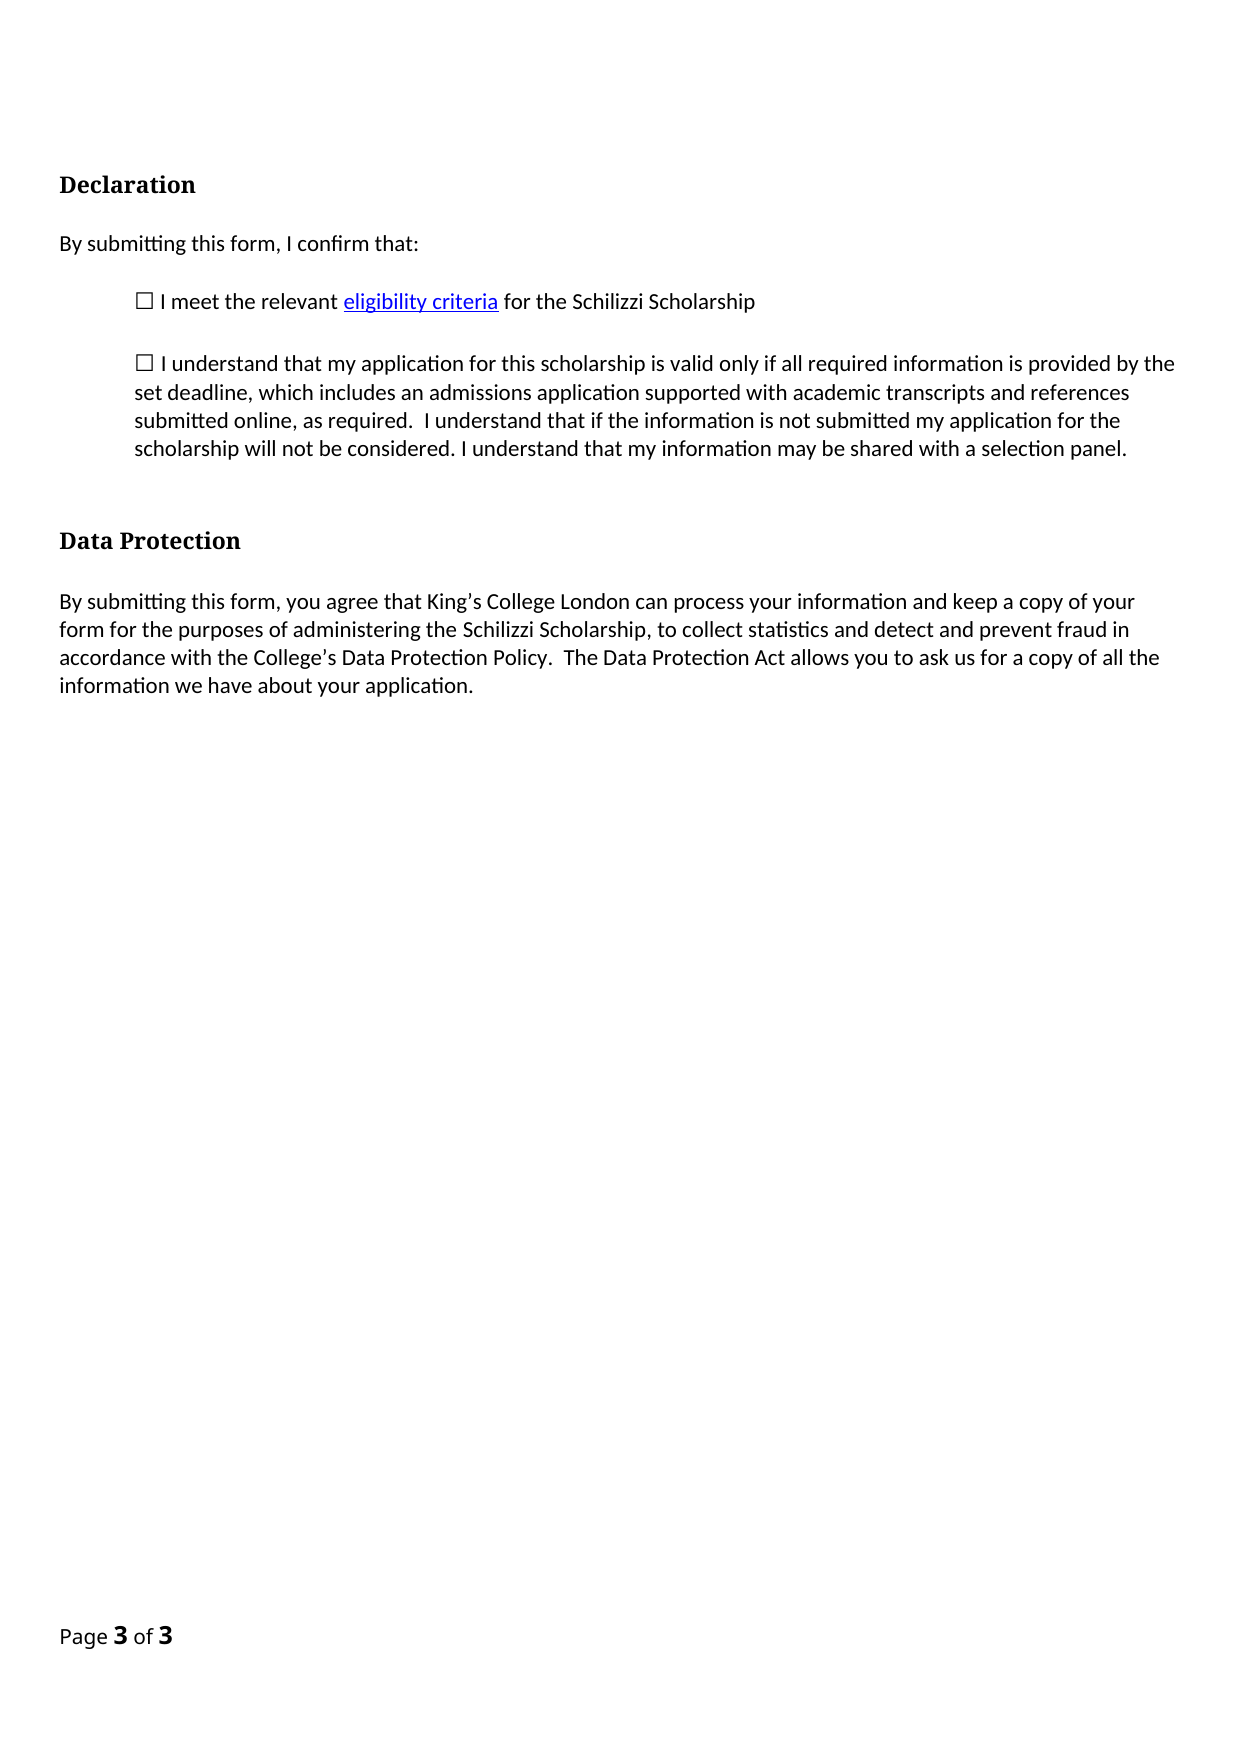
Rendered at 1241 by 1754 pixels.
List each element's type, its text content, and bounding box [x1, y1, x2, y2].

text I meet the relevant eligibility criteria for the Schilizzi Scholarship [134, 285, 1181, 316]
text Data Protection [59, 525, 1181, 556]
text By submitting this form, you agree that King’s College London can process your information and keep a copy of your form for the purposes of administering the Schilizzi Scholarship, to collect statistics and detect and prevent fraud in accordance with the College’s Data Protection Policy. The Data Protection Act allows you to ask us for a copy of all the information we have about your application. [59, 587, 1181, 699]
text Declaration [59, 169, 1181, 201]
text I understand that my application for this scholarship is valid only if all required information is provided by the set deadline, which includes an admissions application supported with academic transcripts and references submitted online, as required. I understand that if the information is not submitted my application for the scholarship will not be considered. I understand that my information may be shared with a selection panel. [134, 347, 1181, 462]
text By submitting this form, I confirm that: [59, 229, 1181, 257]
